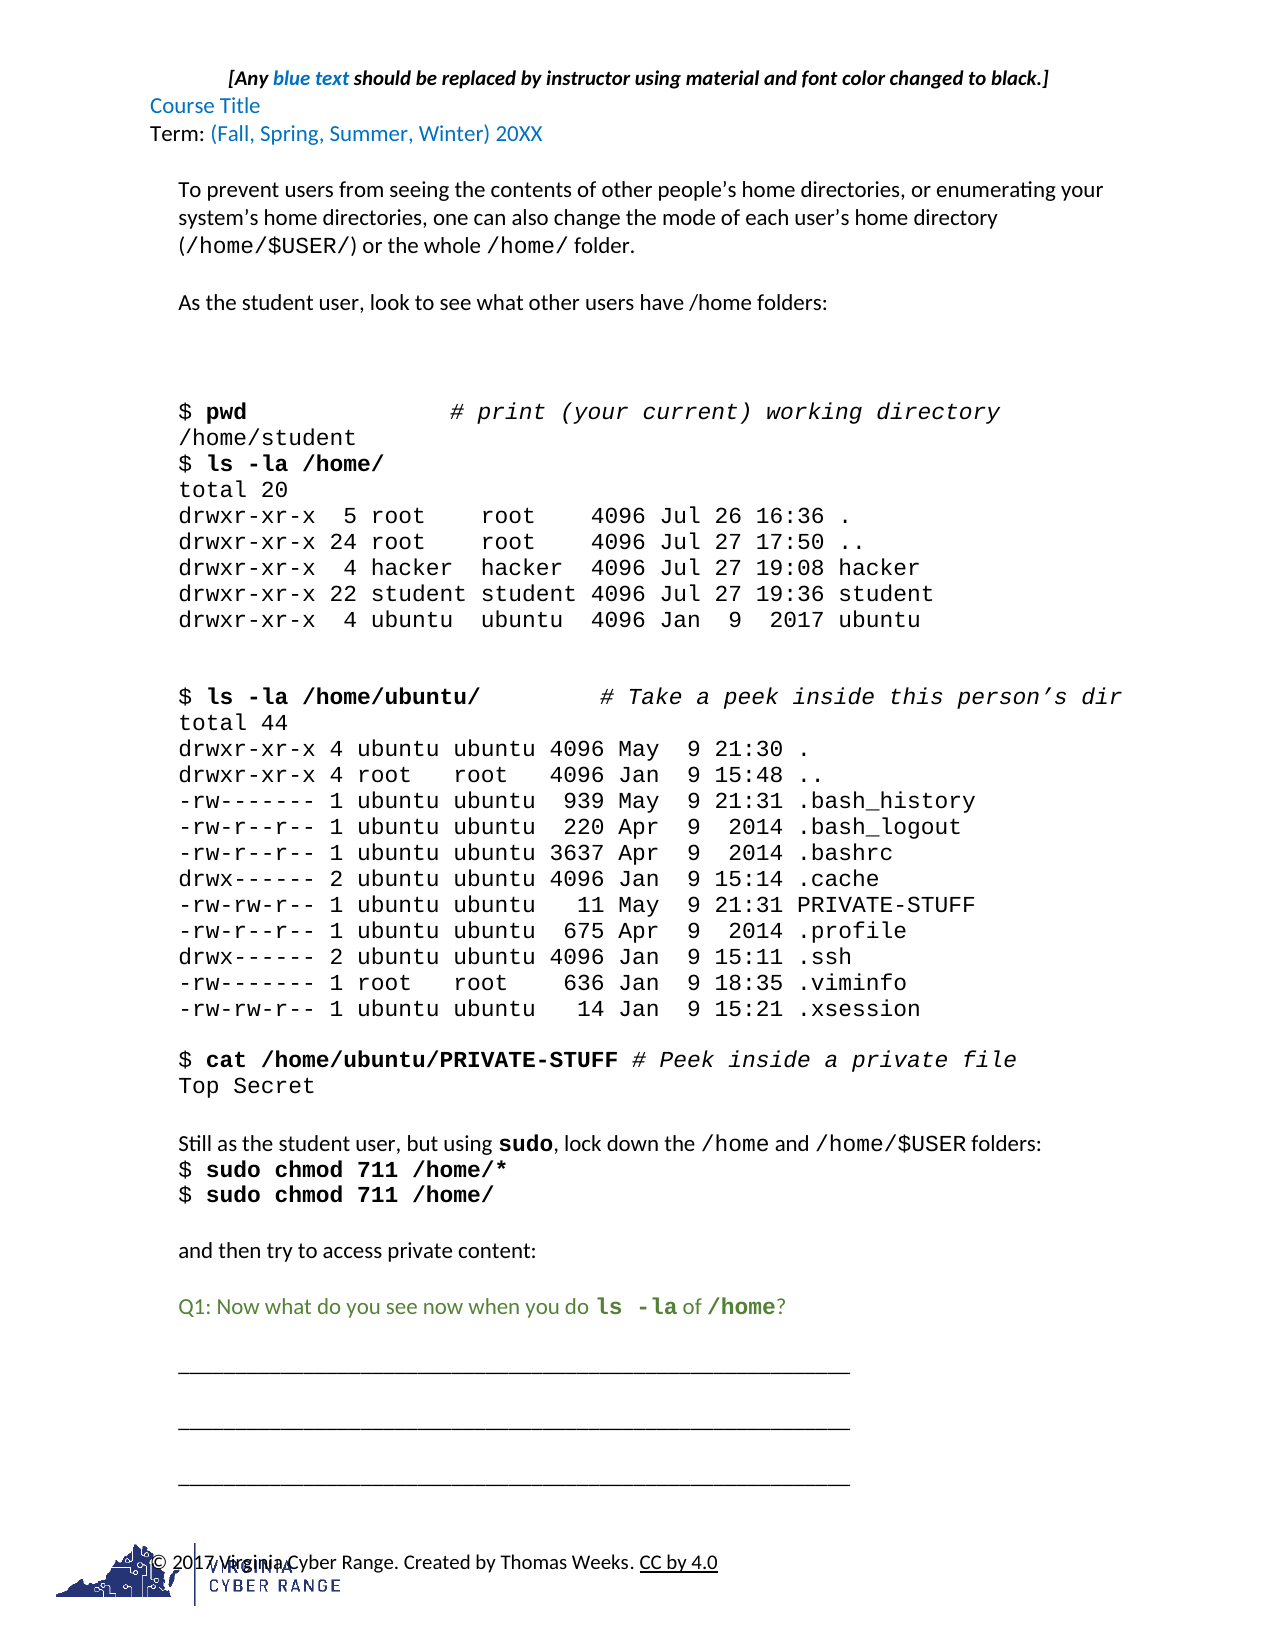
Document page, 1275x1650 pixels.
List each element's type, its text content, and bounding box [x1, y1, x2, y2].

text Q1: Now what do you see now when you do ls -la of /home? [178, 1292, 1125, 1321]
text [178, 1377, 1125, 1433]
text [178, 1433, 1125, 1489]
text Still as the student user, but using sudo, lock down the /home and /home/$USER folders: [178, 1129, 1125, 1158]
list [150, 175, 1125, 344]
list $ cat /home/ubuntu/PRIVATE-STUFF # Peek inside a private file Top Secret [178, 1023, 1125, 1129]
list $ pwd # print (your current) working directory /home/student $ ls -la /home/ total 20 drwxr-xr-x 5 root root 4096 Jul 26 16:36 . drwxr-xr-x 24 root root 4096 Jul 27 17:50 .. drwxr-xr-x 4 hacker hacker 4096 Jul 27 19:08 hacker drwxr-xr-x 22 student student 4096 Jul 27 19:36 student drwxr-xr-x 4 ubuntu ubuntu 4096 Jan 9 2017 ubuntu $ ls -la /home/ubuntu/ # Take a peek inside this person’s dir total 44 drwxr-xr-x 4 ubuntu ubuntu 4096 May 9 21:30 . drwxr-xr-x 4 root root 4096 Jan 9 15:48 .. -rw------- 1 ubuntu ubuntu 939 May 9 21:31 .bash_history -rw-r--r-- 1 ubuntu ubuntu 220 Apr 9 2014 .bash_logout -rw-r--r-- 1 ubuntu ubuntu 3637 Apr 9 2014 .bashrc drwx------ 2 ubuntu ubuntu 4096 Jan 9 15:14 .cache -rw-rw-r-- 1 ubuntu ubuntu 11 May 9 21:31 PRIVATE-STUFF -rw-r--r-- 1 ubuntu ubuntu 675 Apr 9 2014 .profile drwx------ 2 ubuntu ubuntu 4096 Jan 9 15:11 .ssh -rw------- 1 root root 636 Jan 9 18:35 .viminfo -rw-rw-r-- 1 ubuntu ubuntu 14 Jan 9 15:21 .xsession [178, 372, 1125, 1023]
picture [46, 1533, 351, 1615]
text $ sudo chmod 711 /home/ [178, 1184, 1125, 1210]
text and then try to access private content: [178, 1236, 1125, 1264]
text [178, 1349, 1125, 1377]
text $ sudo chmod 711 /home/* [178, 1158, 1125, 1184]
